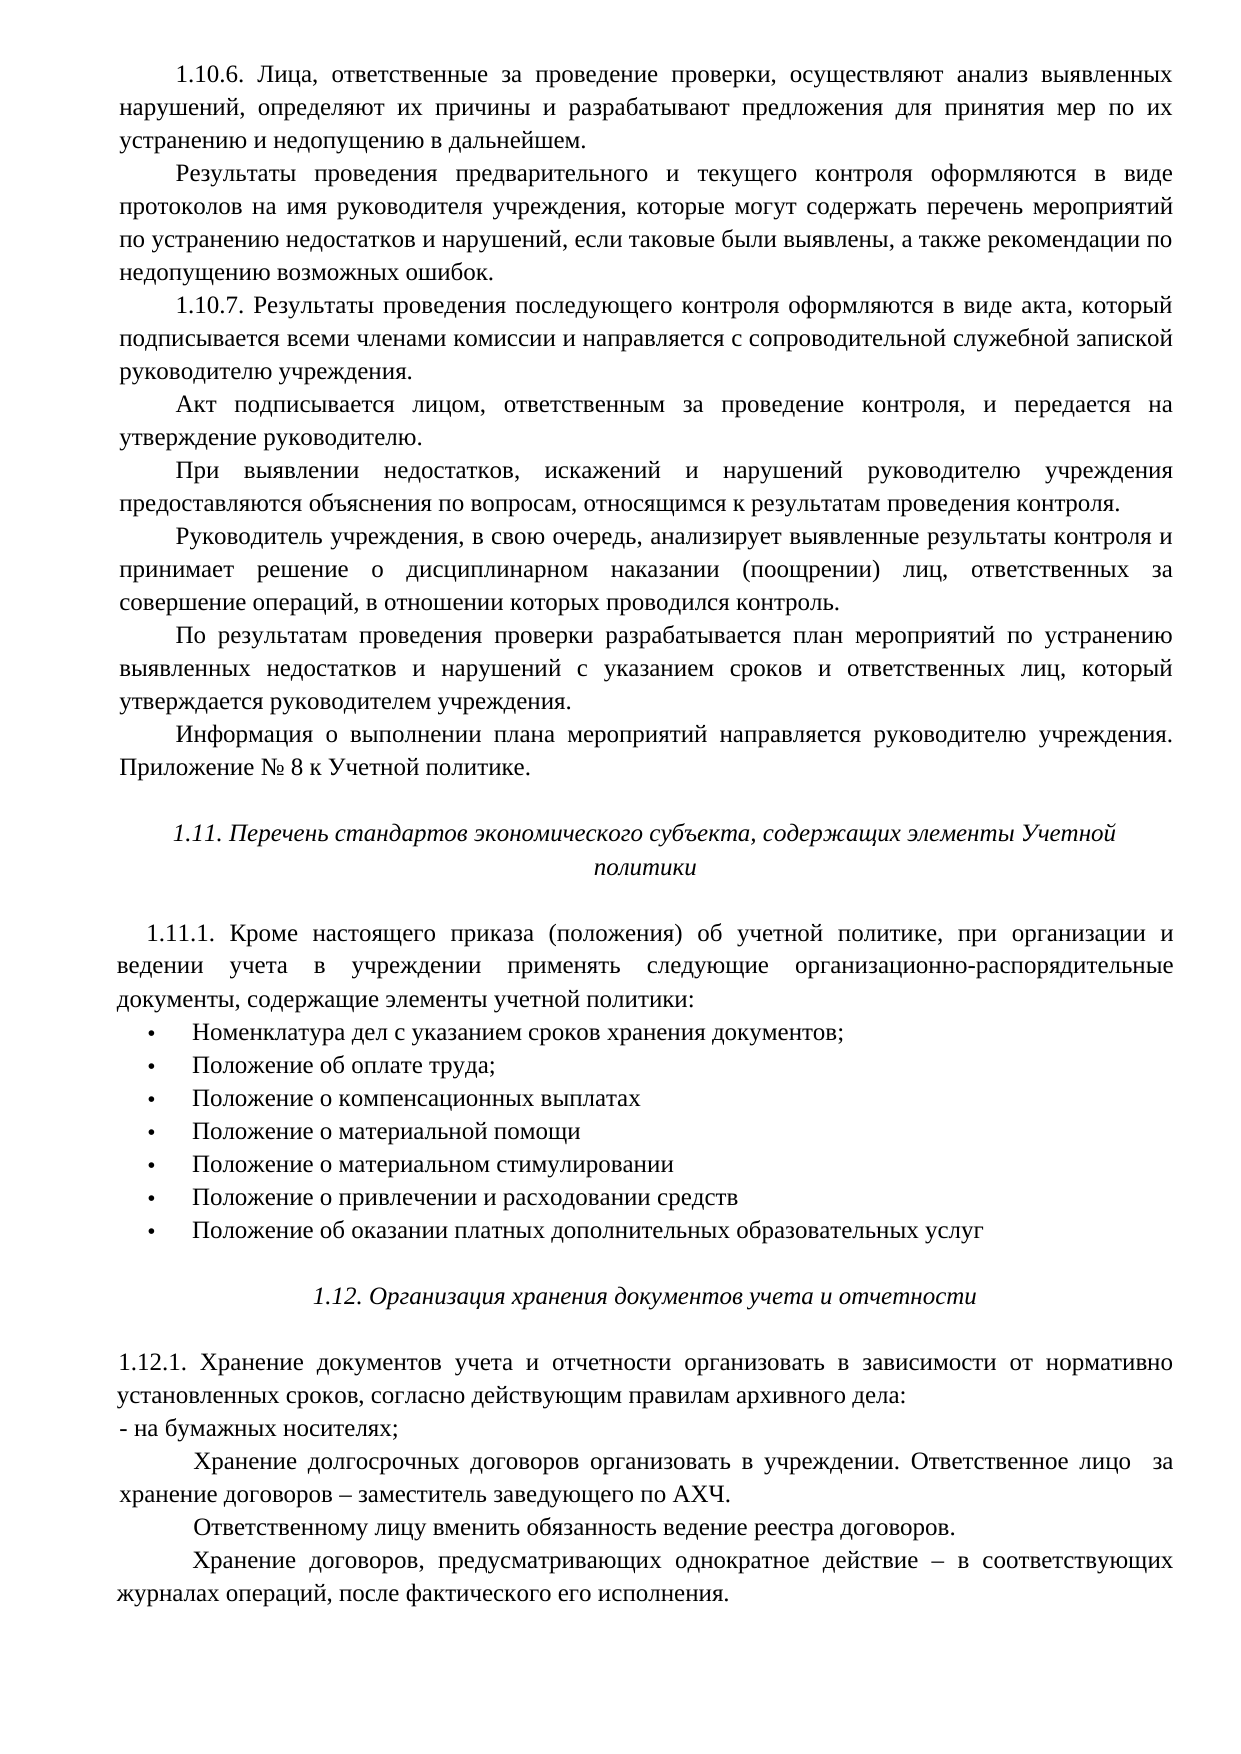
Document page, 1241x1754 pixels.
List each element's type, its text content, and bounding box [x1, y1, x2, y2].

text Хранение долгосрочных договоров организовать в учреждении. Ответственное лицо за хранение договоров – заместитель заведующего по АХЧ. [119, 1446, 1174, 1508]
text - на бумажных носителях; [118, 1413, 1174, 1442]
text При выявлении недостатков, искажений и нарушений руководителю учреждения предоставляются объяснения по вопросам, относящимся к результатам проведения контроля. [119, 455, 1174, 517]
text Результаты проведения предварительного и текущего контроля оформляются в виде протоколов на имя руководителя учреждения, которые могут содержать перечень мероприятий по устранению недостатков и нарушений, если таковые были выявлены, а также рекомендации по недопущению возможных ошибок. [119, 158, 1174, 286]
list Положение об оплате труда; [148, 1050, 1174, 1078]
list Положение о материальной помощи [148, 1116, 1180, 1144]
list Положение о привлечении и расходовании средств [148, 1182, 1180, 1211]
text По результатам проведения проверки разрабатывается план мероприятий по устранению выявленных недостатков и нарушений с указанием сроков и ответственных лиц, который утверждается руководителем учреждения. [119, 620, 1174, 715]
list Положение о материальном стимулировании [148, 1149, 1180, 1177]
list Номенклатура дел с указанием сроков хранения документов; [148, 1017, 1174, 1045]
text 1.12. Организация хранения документов учета и отчетности [118, 1281, 1174, 1309]
text 1.11.1. Кроме настоящего приказа (положения) об учетной политике, при организации и ведении учета в учреждении применять следующие организационно-распорядительные документы, содержащие элементы учетной политики: [117, 918, 1174, 1012]
text 1.10.7. Результаты проведения последующего контроля оформляются в виде акта, который подписывается всеми членами комиссии и направляется с сопроводительной служебной запиской руководителю учреждения. [119, 290, 1174, 385]
text 1.12.1. Хранение документов учета и отчетности организовать в зависимости от нормативно установленных сроков, согласно действующим правилам архивного дела: [117, 1347, 1174, 1409]
text 1.10.6. Лица, ответственные за проведение проверки, осуществляют анализ выявленных нарушений, определяют их причины и разрабатывают предложения для принятия мер по их устранению и недопущению в дальнейшем. [119, 59, 1174, 154]
text Акт подписывается лицом, ответственным за проведение контроля, и передается на утверждение руководителю. [119, 389, 1174, 451]
text Хранение договоров, предусматривающих однократное действие – в соответствующих журналах операций, после фактического его исполнения. [117, 1545, 1174, 1607]
list Положение о компенсационных выплатах [148, 1083, 1180, 1111]
text Ответственному лицу вменить обязанность ведение реестра договоров. [119, 1512, 1174, 1541]
text Руководитель учреждения, в свою очередь, анализирует выявленные результаты контроля и принимает решение о дисциплинарном наказании (поощрении) лиц, ответственных за совершение операций, в отношении которых проводился контроль. [119, 521, 1174, 616]
text Информация о выполнении плана мероприятий направляется руководителю учреждения. Приложение № 8 к Учетной политике. [119, 719, 1174, 781]
list Положение об оказании платных дополнительных образовательных услуг [148, 1215, 1180, 1243]
text 1.11. Перечень стандартов экономического субъекта, содержащих элементы Учетной политики [171, 818, 1121, 880]
